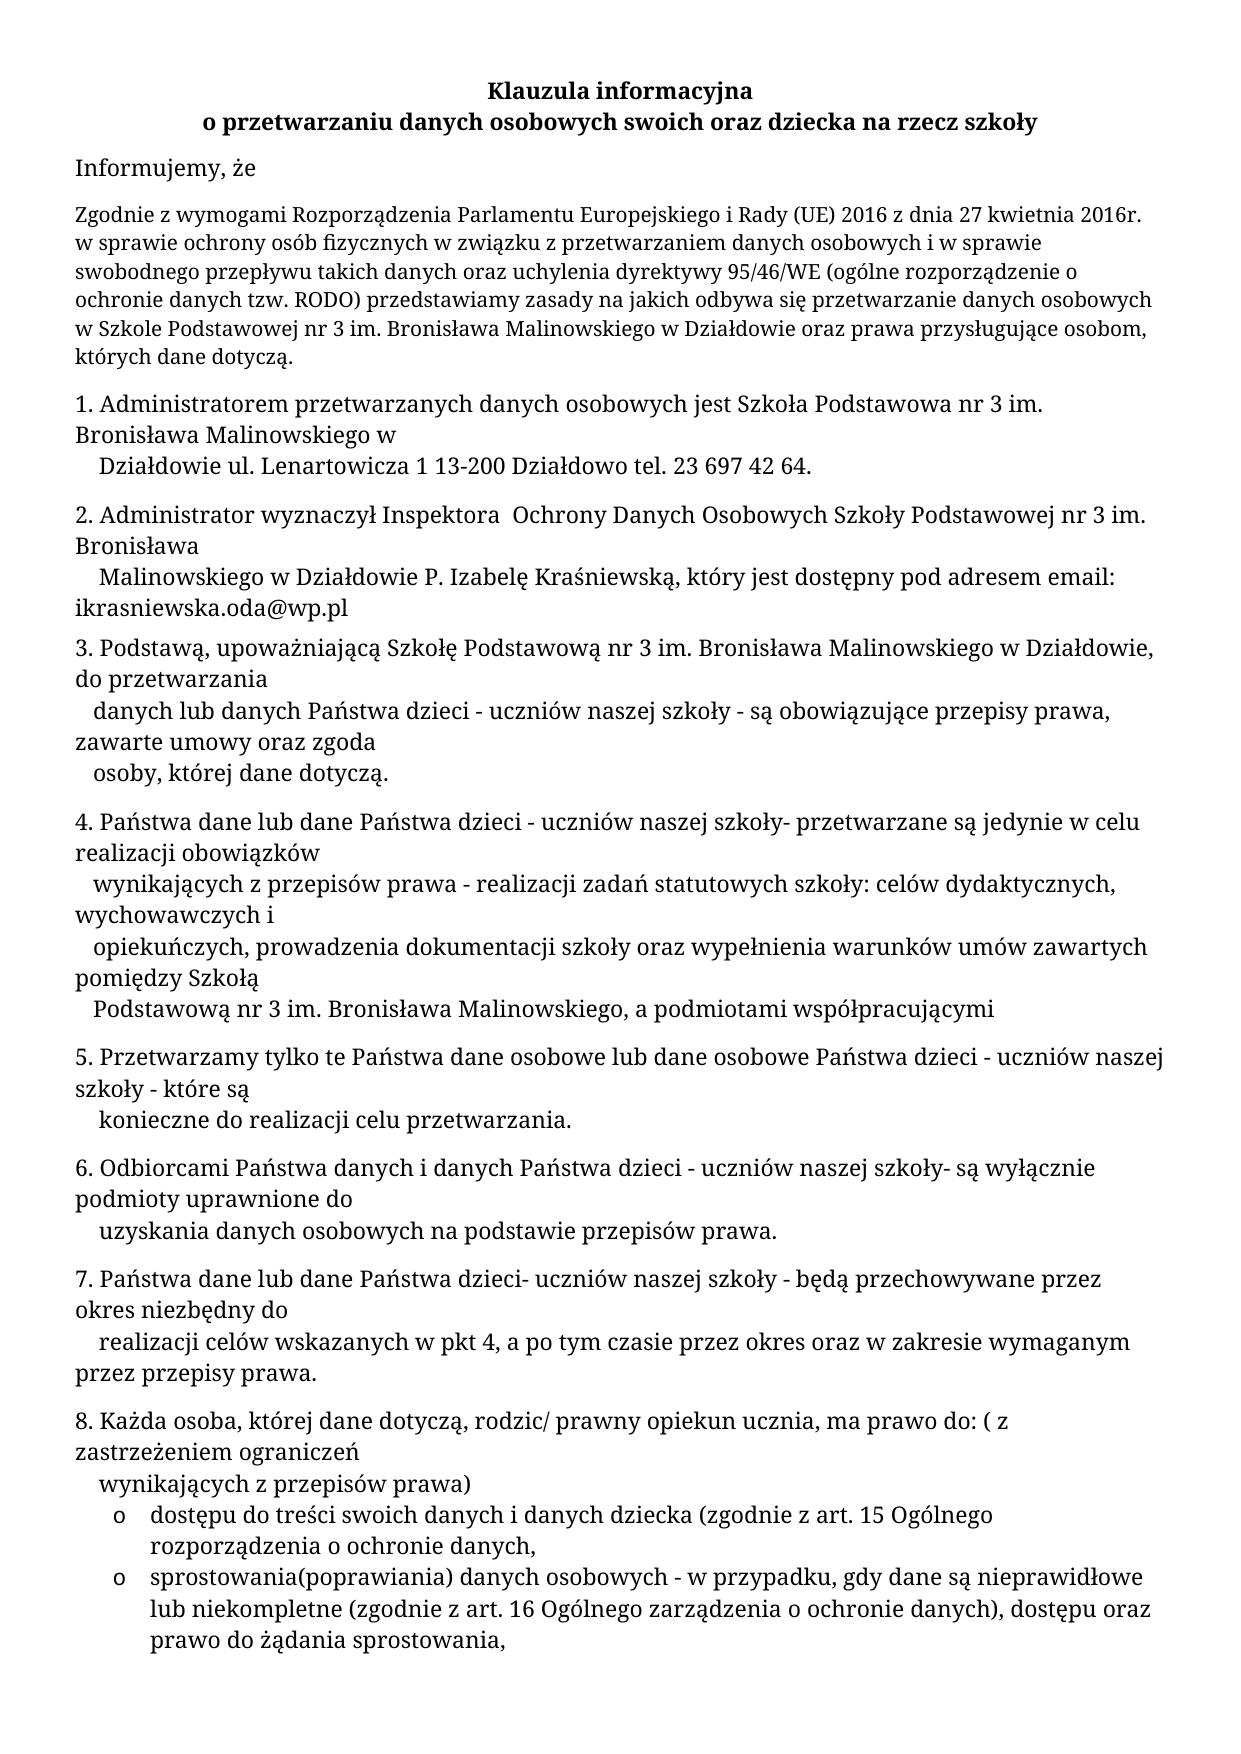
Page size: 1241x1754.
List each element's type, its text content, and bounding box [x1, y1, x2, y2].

text opiekuńczych, prowadzenia dokumentacji szkoły oraz wypełnienia warunków umów zawartych pomiędzy Szkołą [75, 930, 1165, 993]
text 3. Podstawą, upoważniającą Szkołę Podstawową nr 3 im. Bronisława Malinowskiego w Działdowie, do przetwarzania [75, 632, 1165, 694]
text 1. Administratorem przetwarzanych danych osobowych jest Szkoła Podstawowa nr 3 im. Bronisława Malinowskiego w [75, 388, 1165, 450]
text 8. Każda osoba, której dane dotyczą, rodzic/ prawny opiekun ucznia, ma prawo do: ( z zastrzeżeniem ograniczeń [75, 1405, 1165, 1467]
text wynikających z przepisów prawa - realizacji zadań statutowych szkoły: celów dydaktycznych, wychowawczych i [75, 868, 1165, 930]
text osoby, której dane dotyczą. [75, 757, 1165, 788]
text 4. Państwa dane lub dane Państwa dzieci - uczniów naszej szkoły- przetwarzane są jedynie w celu realizacji obowiązków [75, 805, 1165, 868]
text Podstawową nr 3 im. Bronisława Malinowskiego, a podmiotami współpracującymi [75, 993, 1165, 1024]
text Malinowskiego w Działdowie P. Izabelę Kraśniewską, który jest dostępny pod adresem email: ikrasniewska.oda@wp.pl [75, 561, 1165, 623]
list sprostowania(poprawiania) danych osobowych - w przypadku, gdy dane są nieprawidłowe lub niekompletne (zgodnie z art. 16 Ogólnego zarządzenia o ochronie danych), dostępu oraz prawo do żądania sprostowania, [112, 1561, 1165, 1655]
text danych lub danych Państwa dzieci - uczniów naszej szkoły - są obowiązujące przepisy prawa, zawarte umowy oraz zgoda [75, 694, 1165, 757]
text realizacji celów wskazanych w pkt 4, a po tym czasie przez okres oraz w zakresie wymaganym przez przepisy prawa. [75, 1325, 1165, 1388]
text Klauzula informacyjna [75, 75, 1165, 106]
text Zgodnie z wymogami Rozporządzenia Parlamentu Europejskiego i Rady (UE) 2016 z dnia 27 kwietnia 2016r. w sprawie ochrony osób fizycznych w związku z przetwarzaniem danych osobowych i w sprawie swobodnego przepływu takich danych oraz uchylenia dyrektywy 95/46/WE (ogólne rozporządzenie o ochronie danych tzw. RODO) przedstawiamy zasady na jakich odbywa się przetwarzanie danych osobowych w Szkole Podstawowej nr 3 im. Bronisława Malinowskiego w Działdowie oraz prawa przysługujące osobom, których dane dotyczą. [75, 200, 1165, 371]
text 7. Państwa dane lub dane Państwa dzieci- uczniów naszej szkoły - będą przechowywane przez okres niezbędny do [75, 1263, 1165, 1325]
text konieczne do realizacji celu przetwarzania. [75, 1104, 1165, 1135]
text Działdowie ul. Lenartowicza 1 13-200 Działdowo tel. 23 697 42 64. [75, 450, 1165, 481]
text o przetwarzaniu danych osobowych swoich oraz dziecka na rzecz szkoły [75, 106, 1165, 137]
text uzyskania danych osobowych na podstawie przepisów prawa. [75, 1214, 1165, 1246]
text 5. Przetwarzamy tylko te Państwa dane osobowe lub dane osobowe Państwa dzieci - uczniów naszej szkoły - które są [75, 1041, 1165, 1104]
text Informujemy, że [75, 152, 1165, 183]
text 6. Odbiorcami Państwa danych i danych Państwa dzieci - uczniów naszej szkoły- są wyłącznie podmioty uprawnione do [75, 1152, 1165, 1214]
text wynikających z przepisów prawa) [75, 1467, 1165, 1499]
text 2. Administrator wyznaczył Inspektora Ochrony Danych Osobowych Szkoły Podstawowej nr 3 im. Bronisława [75, 498, 1165, 561]
list dostępu do treści swoich danych i danych dziecka (zgodnie z art. 15 Ogólnego rozporządzenia o ochronie danych, [112, 1499, 1165, 1561]
